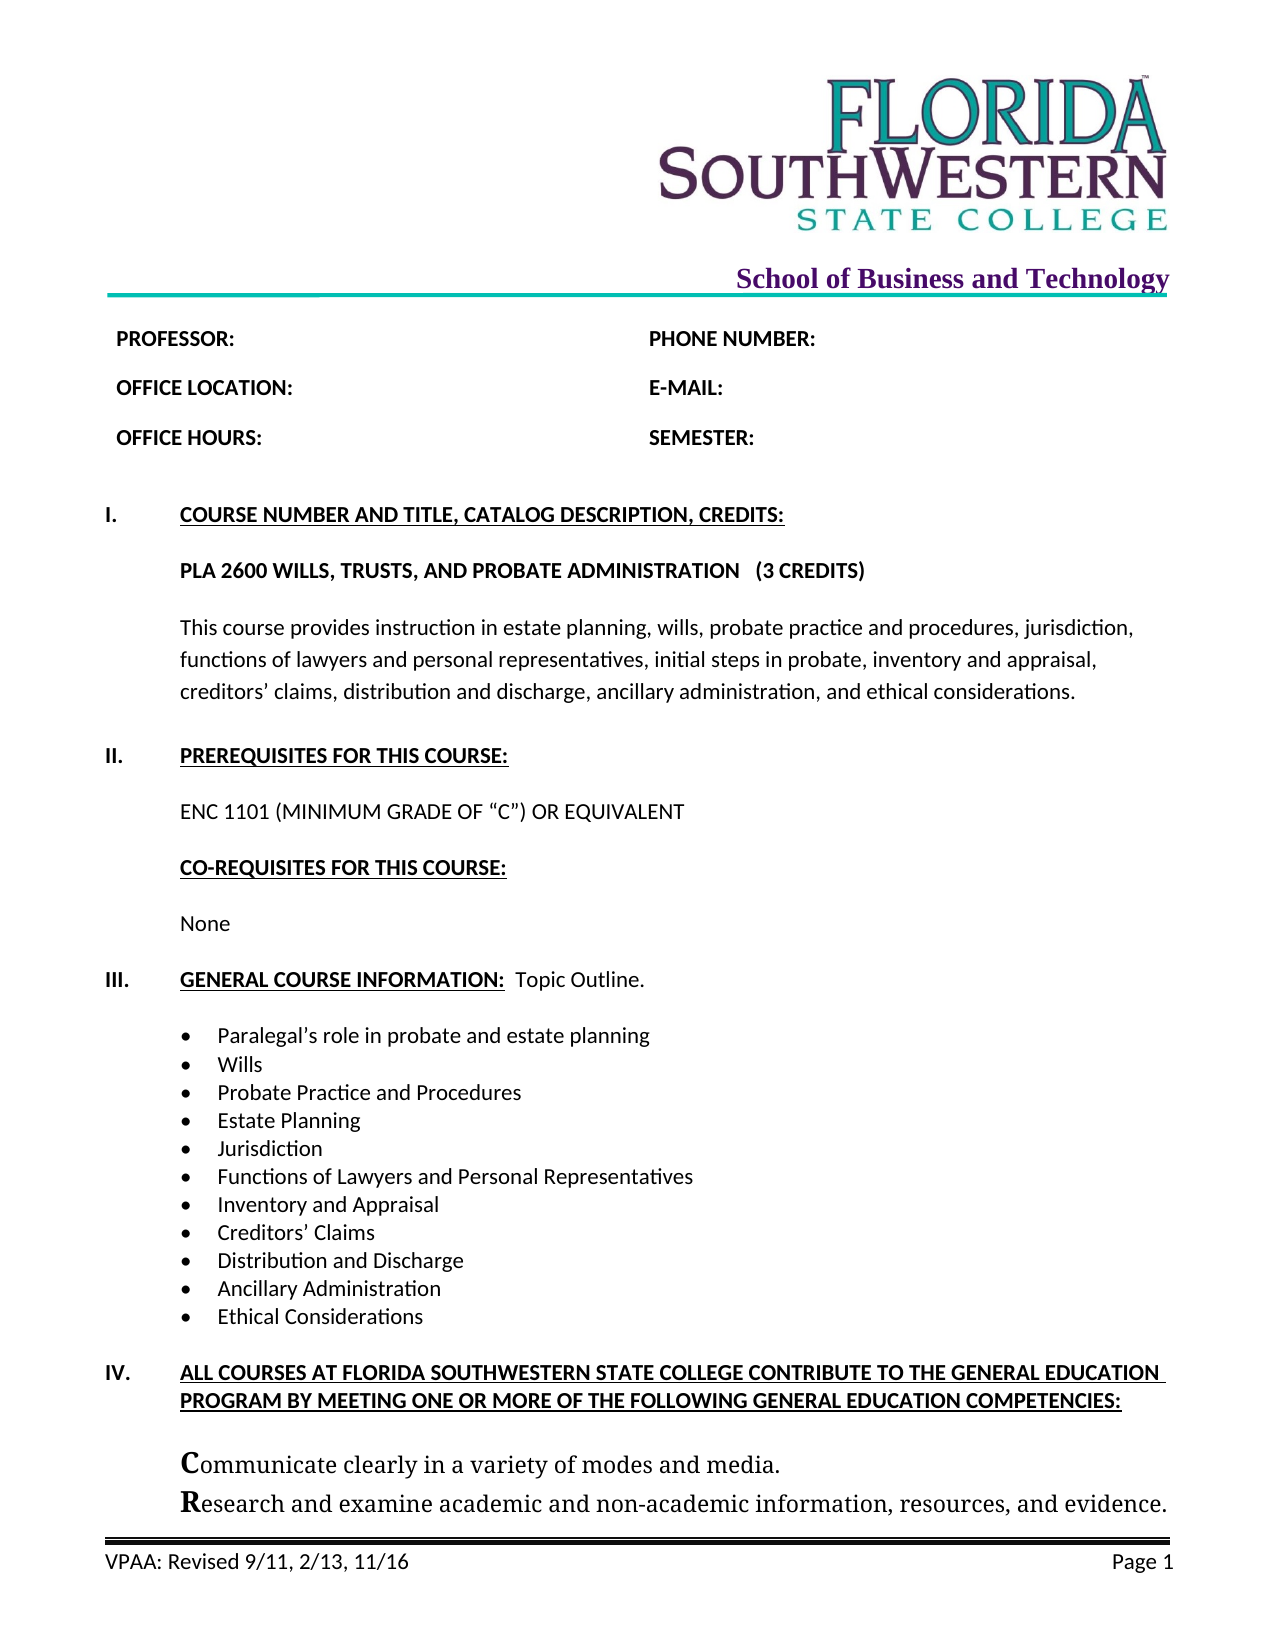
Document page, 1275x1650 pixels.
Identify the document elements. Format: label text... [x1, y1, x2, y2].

list COURSE NUMBER AND TITLE, CATALOG DESCRIPTION, CREDITS: [105, 501, 1170, 529]
text • Distribution and Discharge [180, 1246, 1170, 1274]
text PLA 2600 WILLS, TRUSTS, AND PROBATE ADMINISTRATION (3 CREDITS) [180, 557, 1170, 585]
text • Paralegal’s role in probate and estate planning [180, 1022, 1170, 1050]
text • Probate Practice and Procedures [180, 1078, 1170, 1106]
table_cell E-MAIL: [638, 374, 1170, 423]
text • Ethical Considerations [180, 1302, 1170, 1330]
text • Jurisdiction [180, 1134, 1170, 1162]
list PREREQUISITES FOR THIS COURSE: [105, 741, 1170, 769]
text This course provides instruction in estate planning, wills, probate practice and procedures, jurisdiction, functions of lawyers and personal representatives, initial steps in probate, inventory and appraisal, creditors’ claims, distribution and discharge, ancillary administration, and ethical considerations. [180, 613, 1170, 705]
text Research and examine academic and non-academic information, resources, and evidence. [180, 1482, 1170, 1521]
text • Creditors’ Claims [180, 1218, 1170, 1246]
list GENERAL COURSE INFORMATION: Topic Outline. [105, 966, 1170, 994]
table_header PROFESSOR: [105, 324, 638, 373]
text • Wills [180, 1050, 1170, 1078]
text CO-REQUISITES FOR THIS COURSE: [105, 853, 1170, 882]
table_cell OFFICE HOURS: [105, 423, 638, 473]
text • Functions of Lawyers and Personal Representatives [180, 1162, 1170, 1190]
table_header PHONE NUMBER: [638, 324, 1170, 373]
text ENC 1101 (MINIMUM GRADE OF “C”) OR EQUIVALENT [180, 797, 1170, 826]
text • Ancillary Administration [180, 1274, 1170, 1302]
picture [657, 75, 1170, 233]
table_cell OFFICE LOCATION: [105, 374, 638, 423]
table_cell SEMESTER: [638, 423, 1170, 473]
text • Inventory and Appraisal [180, 1190, 1170, 1218]
list All courses at Florida SouthWestern State College contribute to the general education program by meeting one or more of the following general education competencies: [105, 1358, 1170, 1414]
text None [180, 909, 1170, 938]
text • Estate Planning [180, 1106, 1170, 1134]
text Communicate clearly in a variety of modes and media. [180, 1442, 1170, 1482]
